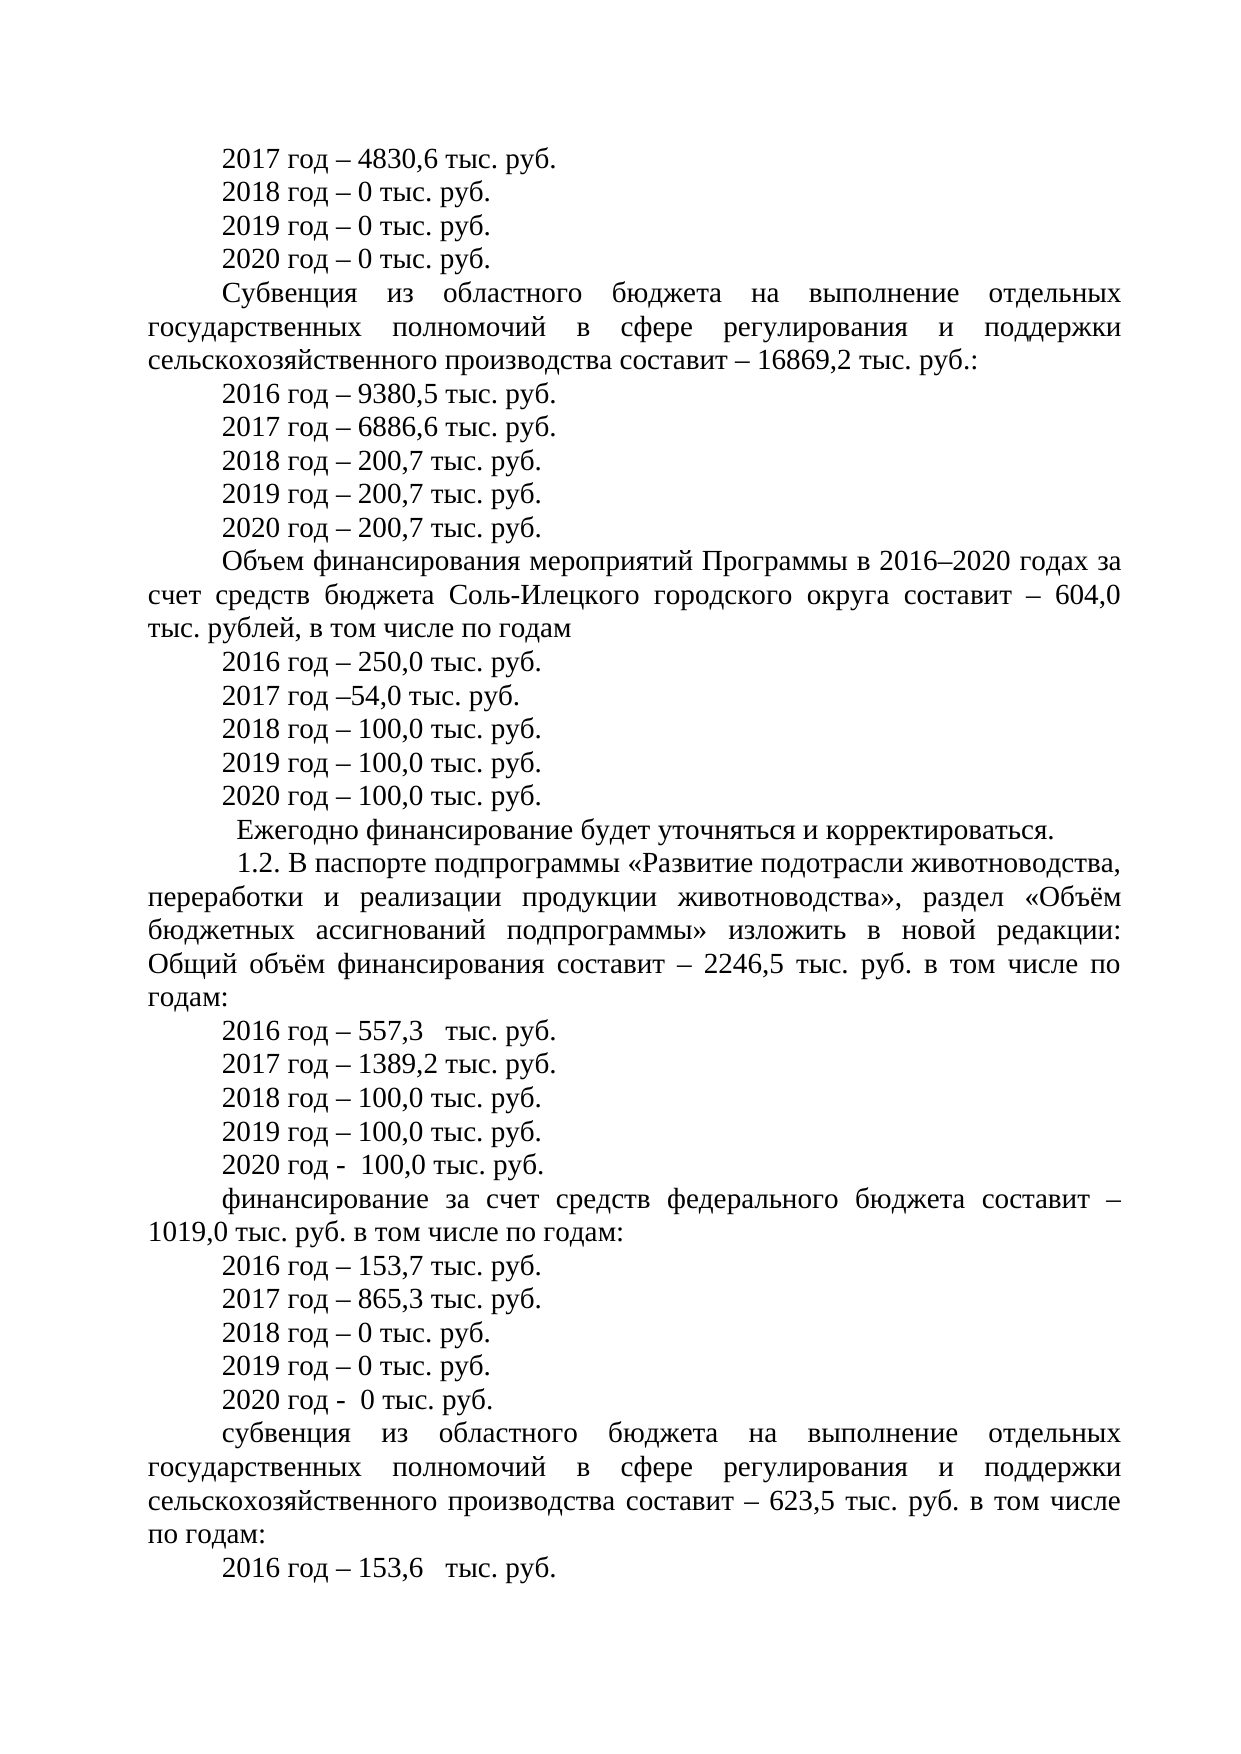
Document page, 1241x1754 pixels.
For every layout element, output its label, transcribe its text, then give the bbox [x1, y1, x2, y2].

text 2020 год - 0 тыс. руб. [148, 1382, 1122, 1416]
text Объем финансирования мероприятий Программы в 2016–2020 годах за счет средств бюджета Соль-Илецкого городского округа составит – 604,0 тыс. рублей, в том числе по годам [148, 543, 1122, 644]
text 2017 год – 4830,6 тыс. руб. [148, 141, 1122, 174]
text финансирование за счет средств федерального бюджета составит – 1019,0 тыс. руб. в том числе по годам: [148, 1181, 1122, 1248]
text 2016 год – 557,3 тыс. руб. [148, 1013, 1122, 1047]
text 2017 год – 1389,2 тыс. руб. [148, 1047, 1122, 1080]
text 2020 год – 100,0 тыс. руб. [148, 778, 1122, 812]
text 2020 год – 200,7 тыс. руб. [148, 510, 1122, 543]
text Ежегодно финансирование будет уточняться и корректироваться. [148, 812, 1122, 845]
text 2019 год – 0 тыс. руб. [148, 208, 1122, 242]
text 2019 год – 100,0 тыс. руб. [148, 1114, 1122, 1147]
text 2020 год - 100,0 тыс. руб. [148, 1147, 1122, 1181]
text Субвенция из областного бюджета на выполнение отдельных государственных полномочий в сфере регулирования и поддержки сельскохозяйственного производства составит – 16869,2 тыс. руб.: [148, 275, 1122, 376]
text 2019 год – 200,7 тыс. руб. [148, 476, 1122, 510]
text 2018 год – 100,0 тыс. руб. [148, 711, 1122, 745]
text 2018 год – 0 тыс. руб. [148, 174, 1122, 208]
text 1.2. В паспорте подпрограммы «Развитие подотрасли животноводства, переработки и реализации продукции животноводства», раздел «Объём бюджетных ассигнований подпрограммы» изложить в новой редакции: Общий объём финансирования составит – 2246,5 тыс. руб. в том числе по годам: [148, 845, 1122, 1013]
text 2020 год – 0 тыс. руб. [148, 242, 1122, 275]
text 2018 год – 100,0 тыс. руб. [148, 1080, 1122, 1114]
text 2017 год – 6886,6 тыс. руб. [148, 409, 1122, 443]
text 2016 год – 250,0 тыс. руб. [148, 644, 1122, 678]
text 2016 год – 9380,5 тыс. руб. [148, 376, 1122, 409]
text 2017 год – 865,3 тыс. руб. [148, 1281, 1122, 1315]
text 2018 год – 200,7 тыс. руб. [148, 443, 1122, 476]
text 2016 год – 153,7 тыс. руб. [148, 1248, 1122, 1281]
text субвенция из областного бюджета на выполнение отдельных государственных полномочий в сфере регулирования и поддержки сельскохозяйственного производства составит – 623,5 тыс. руб. в том числе по годам: [148, 1416, 1122, 1550]
text 2017 год –54,0 тыс. руб. [148, 678, 1122, 711]
text 2019 год – 0 тыс. руб. [148, 1348, 1122, 1382]
text 2018 год – 0 тыс. руб. [148, 1315, 1122, 1348]
text 2016 год – 153,6 тыс. руб. [148, 1550, 1122, 1583]
text 2019 год – 100,0 тыс. руб. [148, 745, 1122, 778]
